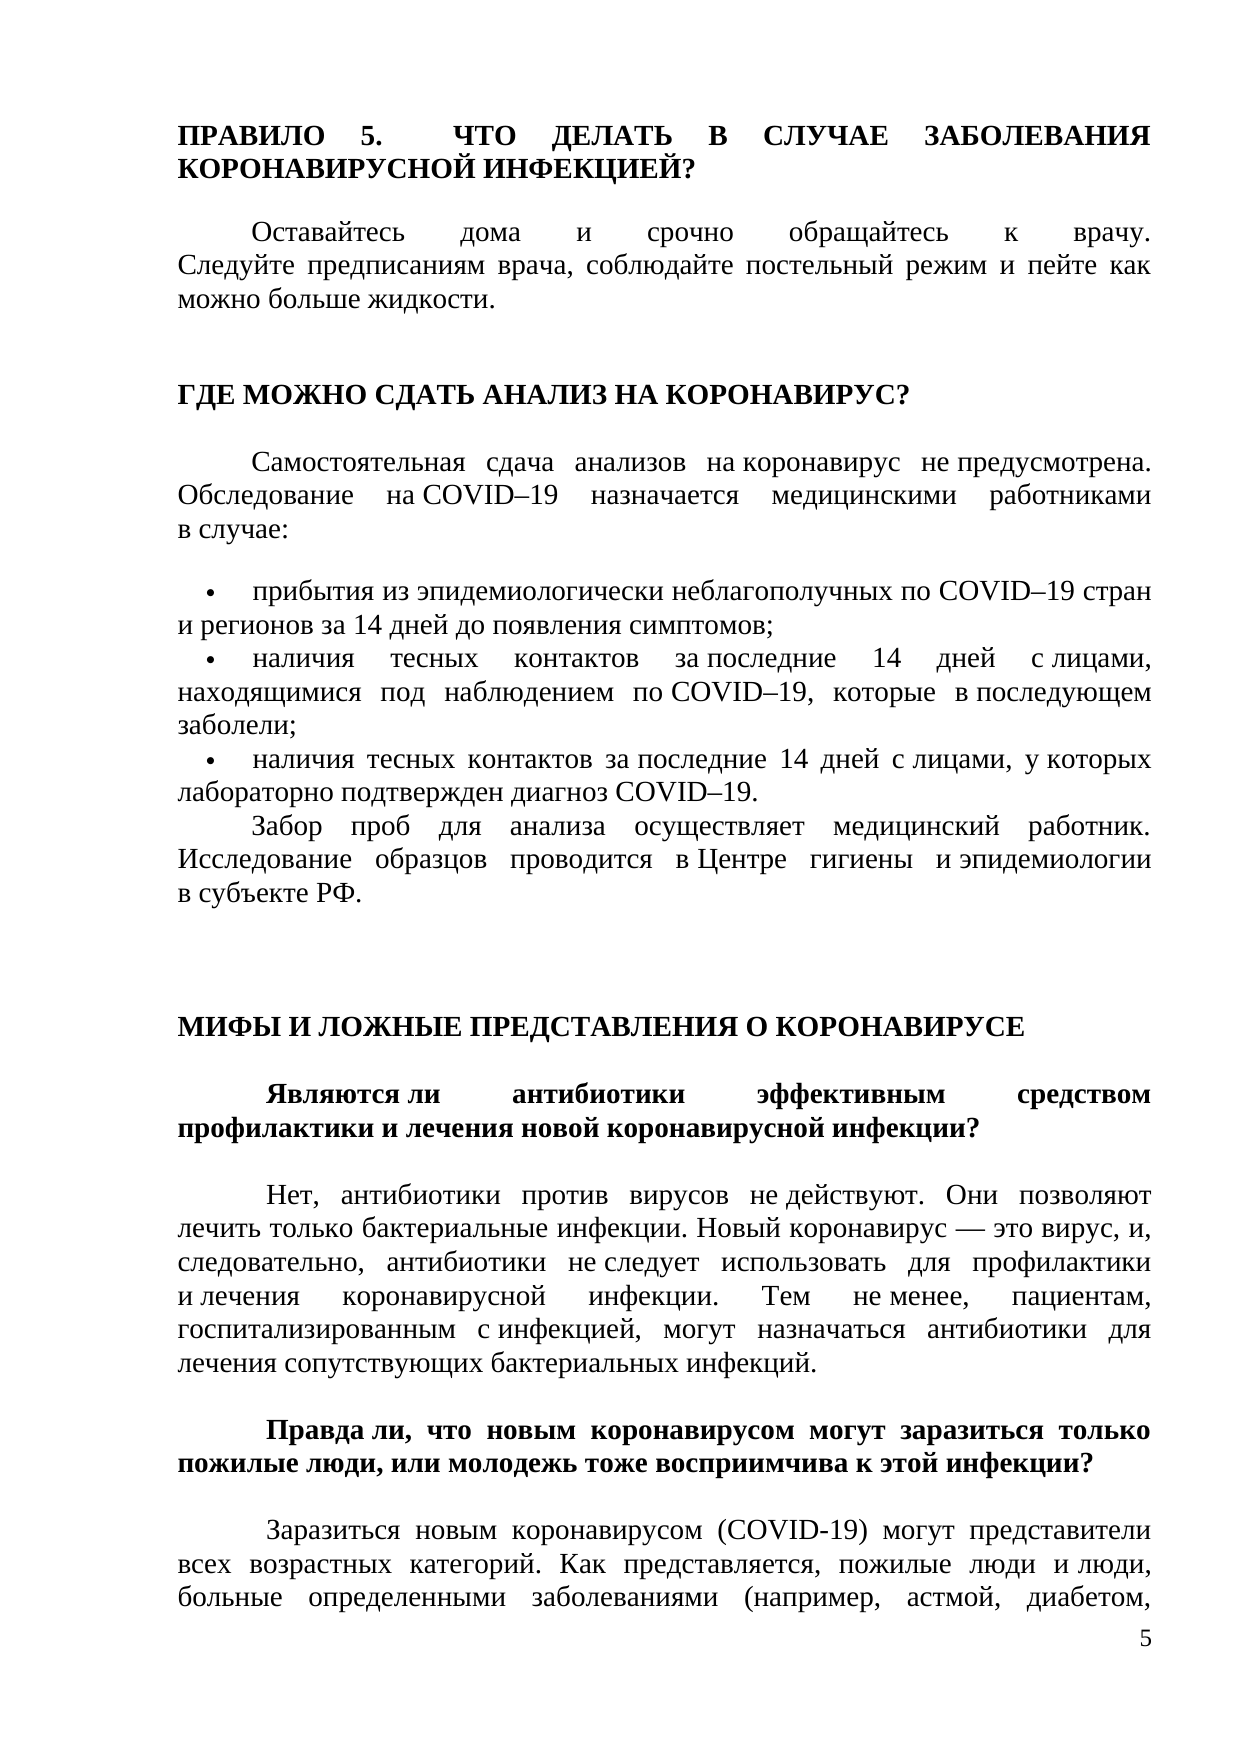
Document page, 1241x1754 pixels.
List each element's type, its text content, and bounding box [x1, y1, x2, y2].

text Забор проб для анализа осуществляет медицинский работник. Исследование образцов проводится в Центре гигиены и эпидемиологии в субъекте РФ. [177, 808, 1152, 909]
text Оставайтесь дома и срочно обращайтесь к врачу. Следуйте предписаниям врача, соблюдайте постельный режим и пейте как можно больше жидкости. [177, 214, 1152, 314]
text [177, 1512, 1152, 1613]
list наличия тесных контактов за последние 14 дней с лицами, у которых лабораторно подтвержден диагноз COVID–19. [177, 741, 1152, 808]
text Самостоятельная сдача анализов на коронавирус не предусмотрена. Обследование на COVID–19 назначается медицинскими работниками в случае: [177, 444, 1152, 573]
text Являются ли антибиотики эффективным средством профилактики и лечения новой коронавирусной инфекции? [177, 1076, 1152, 1143]
text Нет, антибиотики против вирусов не действуют. Они позволяют лечить только бактериальные инфекции. Новый коронавирус — это вирус, и, следовательно, антибиотики не следует использовать для профилактики и лечения коронавирусной инфекции. Тем не менее, пациентам, госпитализированным с инфекцией, могут назначаться антибиотики для лечения сопутствующих бактериальных инфекций. [177, 1177, 1152, 1378]
list наличия тесных контактов за последние 14 дней с лицами, находящимися под наблюдением по COVID–19, которые в последующем заболели; [177, 640, 1152, 741]
text ГДЕ МОЖНО СДАТЬ АНАЛИЗ НА КОРОНАВИРУС? [177, 377, 1152, 410]
list прибытия из эпидемиологически неблагополучных по COVID–19 стран и регионов за 14 дней до появления симптомов; [177, 573, 1152, 640]
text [177, 118, 1152, 185]
text МИФЫ И ЛОЖНЫЕ ПРЕДСТАВЛЕНИЯ О КОРОНАВИРУСЕ [177, 1009, 1152, 1043]
text Правда ли, что новым коронавирусом могут заразиться только пожилые люди, или молодежь тоже восприимчива к этой инфекции? [177, 1412, 1152, 1479]
